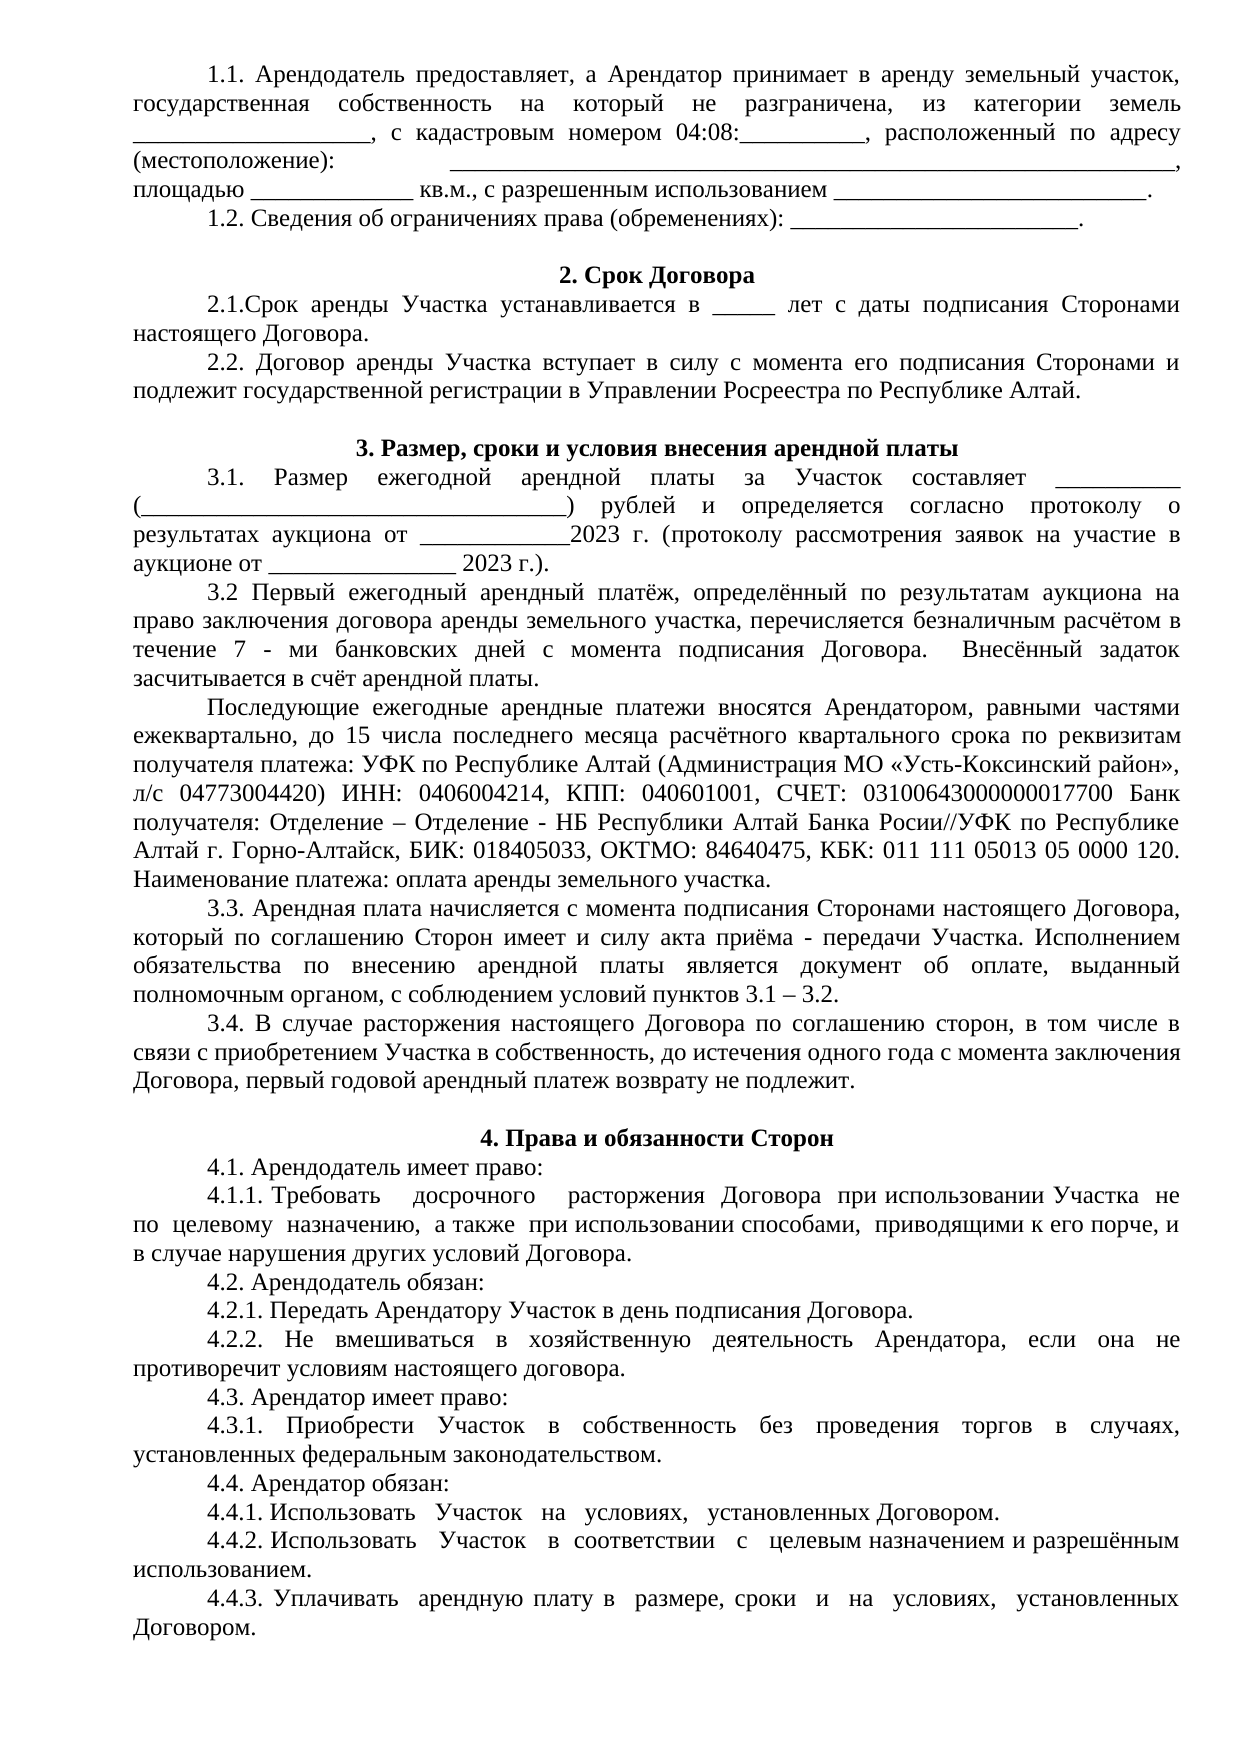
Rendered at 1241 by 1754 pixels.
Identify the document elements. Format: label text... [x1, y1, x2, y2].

list 1.2. Сведения об ограничениях права (обременениях): _______________________. [133, 203, 1181, 232]
text 4.3.1. Приобрести Участок в собственность без проведения торгов в случаях, установленных федеральным законодательством. [133, 1410, 1181, 1468]
text 4. Права и обязанности Сторон [133, 1123, 1181, 1152]
text 4.3. Арендатор имеет право: [133, 1382, 1181, 1410]
text 4.2.2. Не вмешиваться в хозяйственную деятельность Арендатора, если она не противоречит условиям настоящего договора. [133, 1324, 1181, 1382]
text 4.1.1. Требовать досрочного расторжения Договора при использовании Участка не по целевому назначению, а также при использовании способами, приводящими к его порче, и в случае нарушения других условий Договора. [133, 1180, 1181, 1267]
text Последующие ежегодные арендные платежи вносятся Арендатором, равными частями ежеквартально, до 15 числа последнего месяца расчётного квартального срока по реквизитам получателя платежа: УФК по Республике Алтай (Администрация МО «Усть-Коксинский район», л/с 04773004420) ИНН: 0406004214, КПП: 040601001, СЧЕТ: 03100643000000017700 Банк получателя: Отделение – Отделение - НБ Республики Алтай Банка Росии//УФК по Республике Алтай г. Горно-Алтайск, БИК: 018405033, ОКТМО: 84640475, КБК: 011 111 05013 05 0000 120. Наименование платежа: оплата аренды земельного участка. [133, 692, 1181, 893]
text 2.1.Срок аренды Участка устанавливается в _____ лет с даты подписания Сторонами настоящего Договора. [133, 289, 1181, 347]
text 4.2.1. Передать Арендатору Участок в день подписания Договора. [133, 1295, 1181, 1324]
text 3.1. Размер ежегодной арендной платы за Участок составляет __________ (__________________________________) рублей и определяется согласно протоколу о результатах аукциона от ____________2023 г. (протоколу рассмотрения заявок на участие в аукционе от _______________ 2023 г.). [133, 462, 1181, 577]
list 2. Срок Договора [133, 260, 1181, 289]
text 3. Размер, сроки и условия внесения арендной платы [133, 433, 1181, 462]
text 3.4. В случае расторжения настоящего Договора по соглашению сторон, в том числе в связи с приобретением Участка в собственность, до истечения одного года с момента заключения Договора, первый годовой арендный платеж возврату не подлежит. [133, 1008, 1181, 1094]
text 2.2. Договор аренды Участка вступает в силу с момента его подписания Сторонами и подлежит государственной регистрации в Управлении Росреестра по Республике Алтай. [133, 347, 1181, 404]
text 3.2 Первый ежегодный арендный платёж, определённый по результатам аукциона на право заключения договора аренды земельного участка, перечисляется безналичным расчётом в течение 7 - ми банковских дней с момента подписания Договора. Внесённый задаток засчитывается в счёт арендной платы. [133, 577, 1181, 692]
text 4.4.3. Уплачивать арендную плату в размере, сроки и на условиях, установленных Договором. [133, 1583, 1181, 1640]
list 1.1. Арендодатель предоставляет, а Арендатор принимает в аренду земельный участок, государственная собственность на который не разграничена, из категории земель ___________________, с кадастровым номером 04:08:__________, расположенный по адресу (местоположение): __________________________________________________________, площадью _____________ кв.м., с разрешенным использованием _________________________. [133, 59, 1181, 203]
text 4.4. Арендатор обязан: [133, 1468, 1181, 1497]
text 4.1. Арендодатель имеет право: [133, 1152, 1181, 1180]
text 4.4.2. Использовать Участок в соответствии с целевым назначением и разрешённым использованием. [133, 1525, 1181, 1583]
text 3.3. Арендная плата начисляется с момента подписания Сторонами настоящего Договора, который по соглашению Сторон имеет и силу акта приёма - передачи Участка. Исполнением обязательства по внесению арендной платы является документ об оплате, выданный полномочным органом, с соблюдением условий пунктов 3.1 – 3.2. [133, 893, 1181, 1008]
text 4.2. Арендодатель обязан: [133, 1267, 1181, 1295]
text 4.4.1. Использовать Участок на условиях, установленных Договором. [133, 1497, 1181, 1525]
